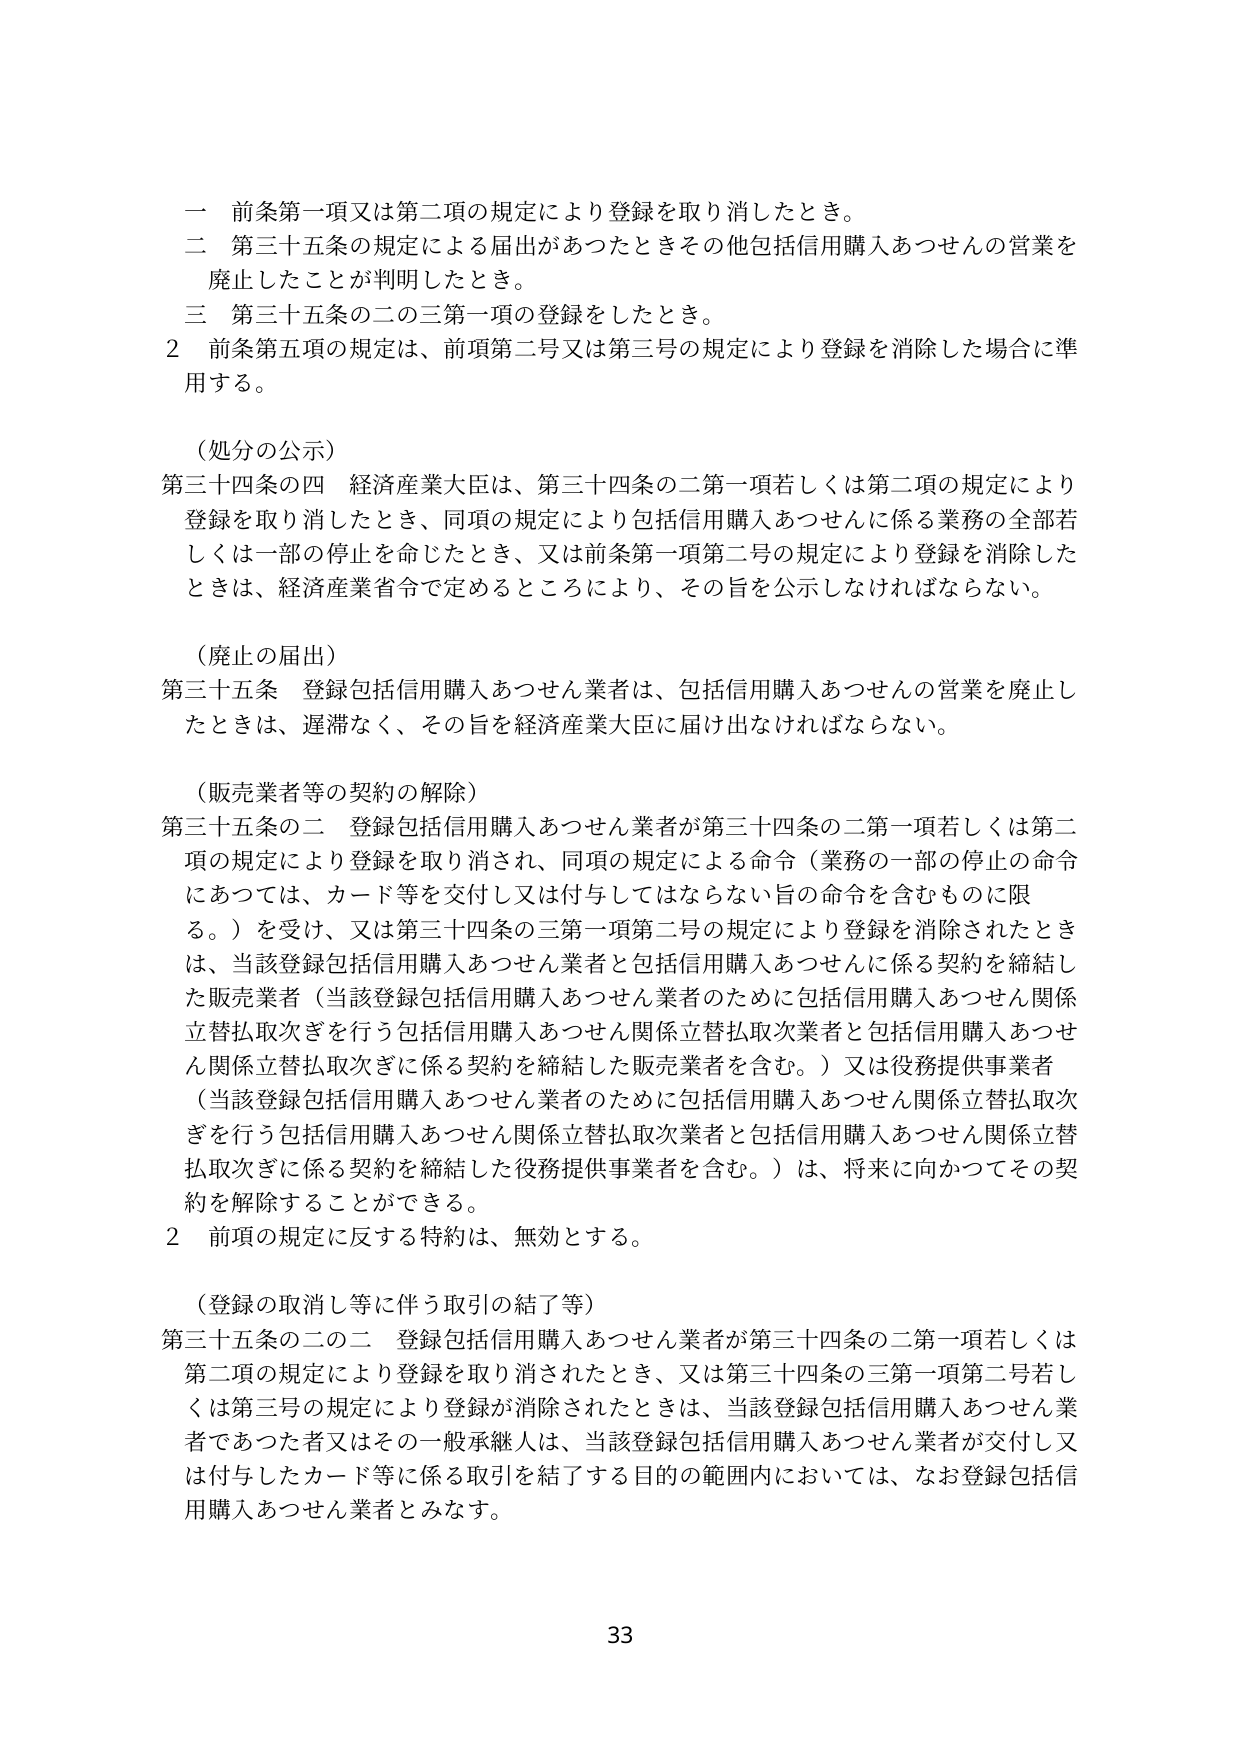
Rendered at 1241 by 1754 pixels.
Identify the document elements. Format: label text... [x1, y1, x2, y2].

text ２ 前条第五項の規定は、前項第二号又は第三号の規定により登録を消除した場合に準用する。 [161, 330, 1079, 399]
text ２ 前項の規定に反する特約は、無効とする。 [161, 1219, 1079, 1253]
text （処分の公示） [184, 433, 1079, 467]
text 第三十五条の二の二 登録包括信用購入あつせん業者が第三十四条の二第一項若しくは第二項の規定により登録を取り消されたとき、又は第三十四条の三第一項第二号若しくは第三号の規定により登録が消除されたときは、当該登録包括信用購入あつせん業者であつた者又はその一般承継人は、当該登録包括信用購入あつせん業者が交付し又は付与したカード等に係る取引を結了する目的の範囲内においては、なお登録包括信用購入あつせん業者とみなす。 [161, 1321, 1079, 1526]
text 第三十五条の二 登録包括信用購入あつせん業者が第三十四条の二第一項若しくは第二項の規定により登録を取り消され、同項の規定による命令（業務の一部の停止の命令にあつては、カード等を交付し又は付与してはならない旨の命令を含むものに限る。）を受け、又は第三十四条の三第一項第二号の規定により登録を消除されたときは、当該登録包括信用購入あつせん業者と包括信用購入あつせんに係る契約を締結した販売業者（当該登録包括信用購入あつせん業者のために包括信用購入あつせん関係立替払取次ぎを行う包括信用購入あつせん関係立替払取次業者と包括信用購入あつせん関係立替払取次ぎに係る契約を締結した販売業者を含む。）又は役務提供事業者（当該登録包括信用購入あつせん業者のために包括信用購入あつせん関係立替払取次ぎを行う包括信用購入あつせん関係立替払取次業者と包括信用購入あつせん関係立替払取次ぎに係る契約を締結した役務提供事業者を含む。）は、将来に向かつてその契約を解除することができる。 [161, 809, 1079, 1219]
text （廃止の届出） [184, 638, 1079, 672]
text （販売業者等の契約の解除） [184, 774, 1079, 809]
text 一 前条第一項又は第二項の規定により登録を取り消したとき。 [184, 194, 1079, 228]
text 第三十五条 登録包括信用購入あつせん業者は、包括信用購入あつせんの営業を廃止したときは、遅滞なく、その旨を経済産業大臣に届け出なければならない。 [161, 672, 1079, 740]
text 三 第三十五条の二の三第一項の登録をしたとき。 [184, 296, 1079, 330]
text 二 第三十五条の規定による届出があつたときその他包括信用購入あつせんの営業を廃止したことが判明したとき。 [184, 228, 1079, 296]
text （登録の取消し等に伴う取引の結了等） [184, 1287, 1079, 1321]
text 第三十四条の四 経済産業大臣は、第三十四条の二第一項若しくは第二項の規定により登録を取り消したとき、同項の規定により包括信用購入あつせんに係る業務の全部若しくは一部の停止を命じたとき、又は前条第一項第二号の規定により登録を消除したときは、経済産業省令で定めるところにより、その旨を公示しなければならない。 [161, 467, 1079, 604]
